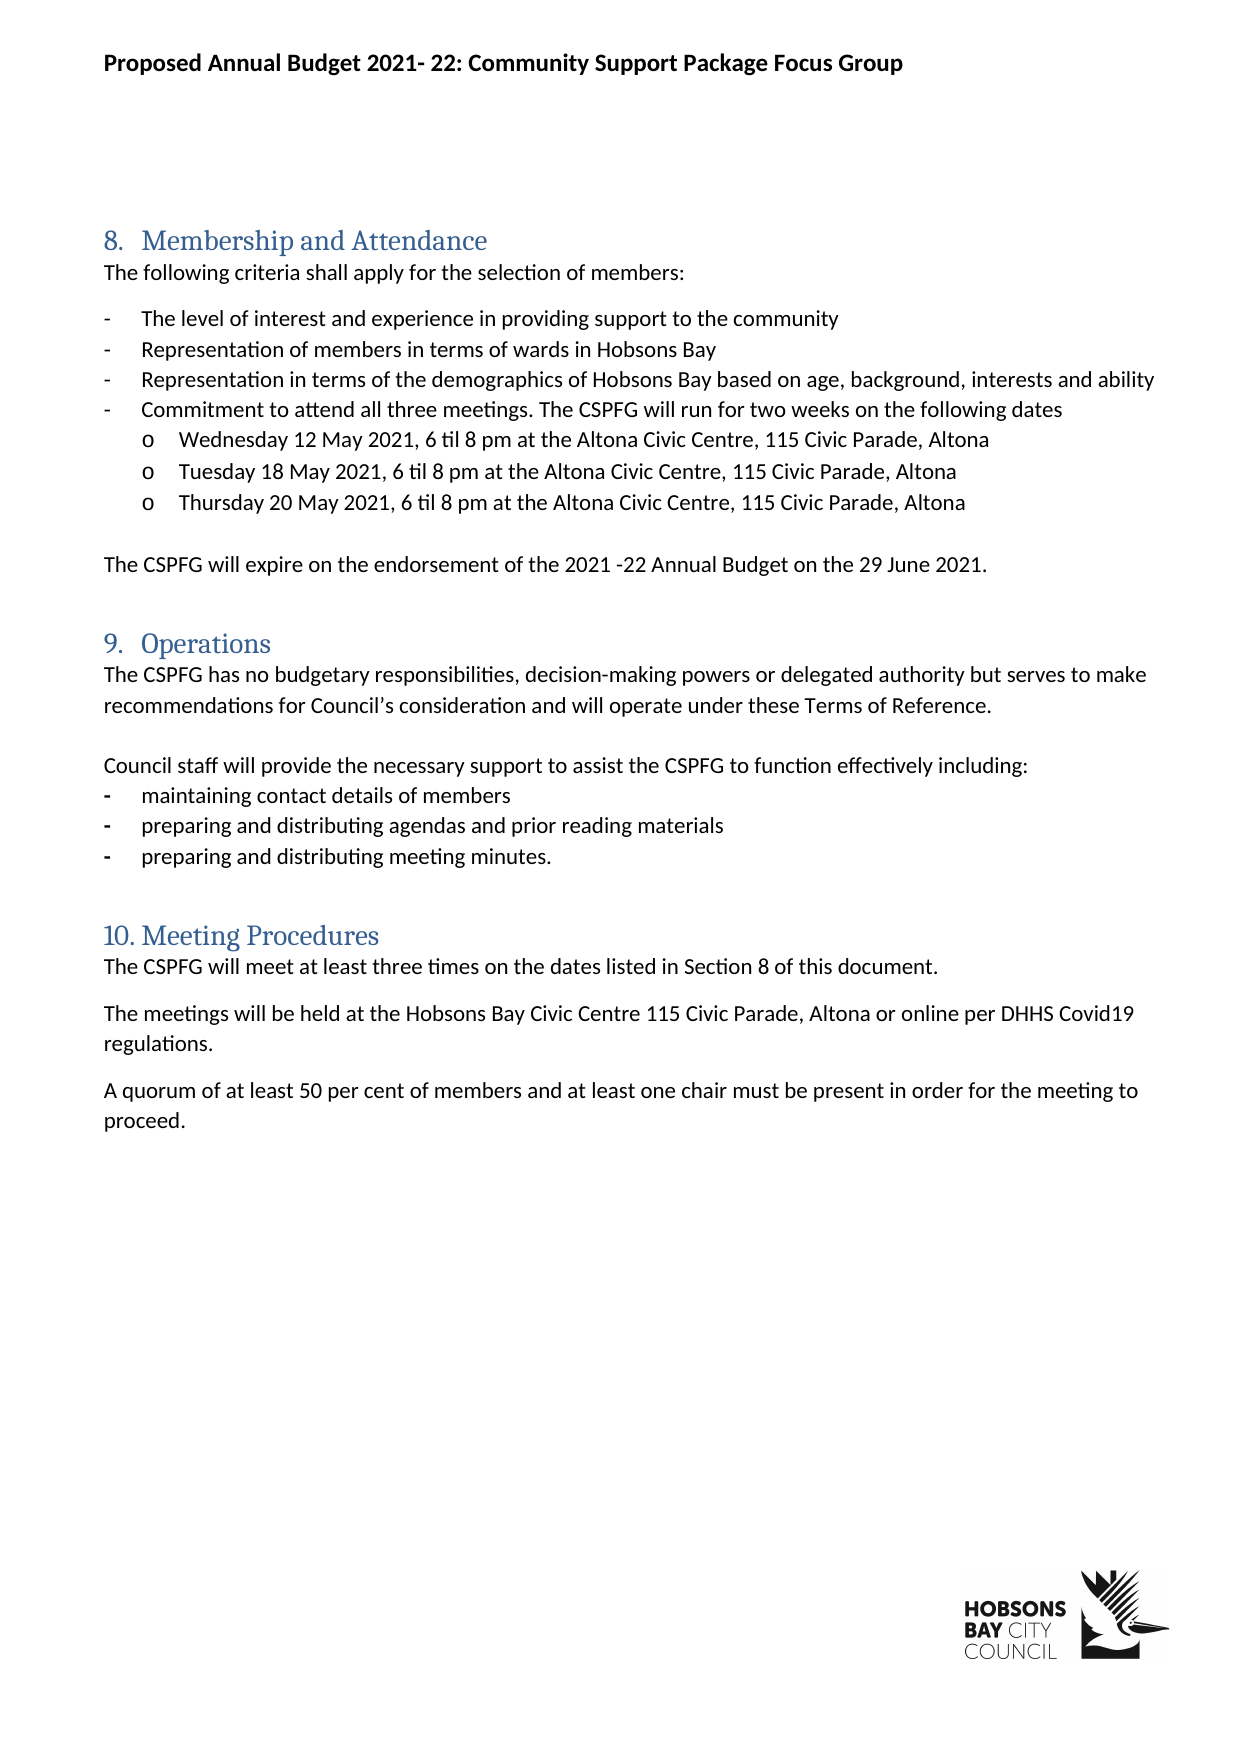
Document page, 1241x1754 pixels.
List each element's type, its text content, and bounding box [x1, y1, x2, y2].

text The meetings will be held at the Hobsons Bay Civic Centre 115 Civic Parade, Altona or online per DHHS Covid19 regulations. [103, 999, 1169, 1057]
list preparing and distributing agendas and prior reading materials [103, 812, 1169, 839]
list Council staff will provide the necessary support to assist the CSPFG to function effectively including: [103, 751, 1169, 779]
subtitle Meeting Procedures [103, 919, 1169, 952]
list The level of interest and experience in providing support to the community [103, 304, 1169, 332]
subtitle Membership and Attendance [103, 224, 1169, 258]
list Representation of members in terms of wards in Hobsons Bay [103, 335, 1169, 363]
list Tuesday 18 May 2021, 6 til 8 pm at the Altona Civic Centre, 115 Civic Parade, Altona [141, 457, 1169, 486]
list preparing and distributing meeting minutes. [103, 842, 1169, 870]
text The following criteria shall apply for the selection of members: [103, 258, 1169, 286]
text The CSPFG will meet at least three times on the dates listed in Section 8 of this document. [103, 952, 1169, 980]
text A quorum of at least 50 per cent of members and at least one chair must be present in order for the meeting to proceed. [103, 1076, 1169, 1134]
list Wednesday 12 May 2021, 6 til 8 pm at the Altona Civic Centre, 115 Civic Parade, Altona [141, 425, 1169, 454]
list The CSPFG will expire on the endorsement of the 2021 -22 Annual Budget on the 29 June 2021. [103, 550, 1169, 578]
list Commitment to attend all three meetings. The CSPFG will run for two weeks on the following dates [103, 395, 1169, 423]
list Representation in terms of the demographics of Hobsons Bay based on age, background, interests and ability [103, 365, 1169, 393]
list Thursday 20 May 2021, 6 til 8 pm at the Altona Civic Centre, 115 Civic Parade, Altona [141, 488, 1169, 517]
subtitle Operations [103, 627, 1169, 661]
list maintaining contact details of members [103, 781, 1169, 809]
list recommendations for Council’s consideration and will operate under these Terms of Reference. [103, 691, 1169, 719]
picture [965, 1570, 1170, 1659]
list The CSPFG has no budgetary responsibilities, decision-making powers or delegated authority but serves to make [103, 661, 1169, 688]
